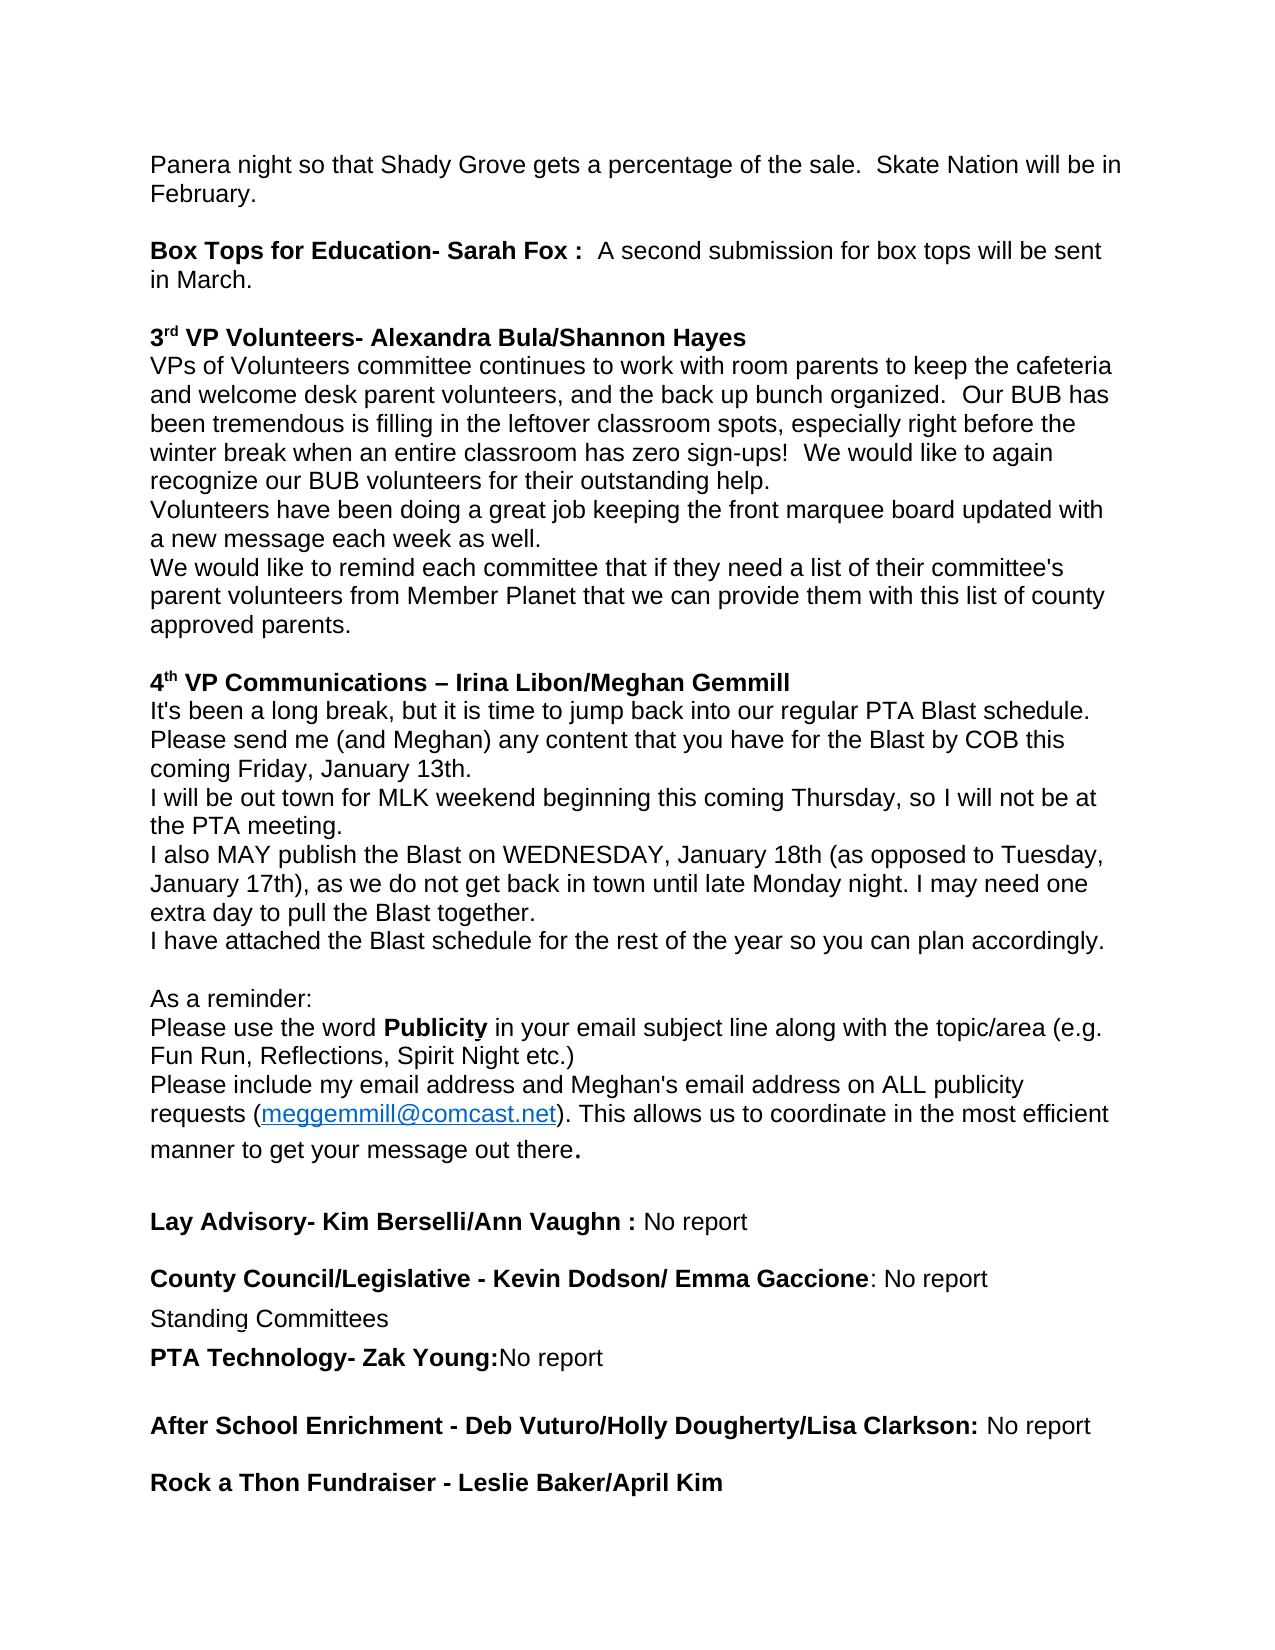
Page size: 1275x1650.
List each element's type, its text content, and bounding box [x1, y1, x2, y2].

text As a reminder: [150, 984, 1125, 1012]
text Volunteers have been doing a great job keeping the front marquee board updated with a new message each week as well. [150, 495, 1125, 552]
text We would like to remind each committee that if they need a list of their committee's parent volunteers from Member Planet that we can provide them with this list of county approved parents. [150, 552, 1125, 639]
text Rock a Thon Fundraiser - Leslie Baker/April Kim [150, 1468, 1125, 1497]
text 4th VP Communications – Irina Libon/Meghan Gemmill [150, 667, 1125, 696]
text County Council/Legislative - Kevin Dodson/ Emma Gaccione: No report [150, 1264, 1125, 1293]
text I will be out town for MLK weekend beginning this coming Thursday, so I will not be at the PTA meeting. [150, 782, 1125, 840]
text Standing Committees [150, 1303, 1125, 1332]
text Please use the word Publicity in your email subject line along with the topic/area (e.g. Fun Run, Reflections, Spirit Night etc.) [150, 1012, 1125, 1070]
text I have attached the Blast schedule for the rest of the year so you can plan accordingly. [150, 926, 1125, 955]
text Box Tops for Education- Sarah Fox : A second submission for box tops will be sent in March. [150, 236, 1125, 294]
text I also MAY publish the Blast on WEDNESDAY, January 18th (as opposed to Tuesday, January 17th), as we do not get back in town until late Monday night. I may need one extra day to pull the Blast together. [150, 840, 1125, 926]
text PTA Technology- Zak Young:No report [150, 1343, 1125, 1371]
text After School Enrichment - Deb Vuturo/Holly Dougherty/Lisa Clarkson: No report [150, 1411, 1125, 1439]
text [150, 150, 1125, 207]
text Please send me (and Meghan) any content that you have for the Blast by COB this coming Friday, January 13th. [150, 725, 1125, 782]
text 3rd VP Volunteers- Alexandra Bula/Shannon Hayes [150, 322, 1125, 351]
text Lay Advisory- Kim Berselli/Ann Vaughn : No report [150, 1207, 1125, 1236]
text Please include my email address and Meghan's email address on ALL publicity requests (meggemmill@comcast.net). This allows us to coordinate in the most efficient manner to get your message out there. [150, 1070, 1125, 1167]
text VPs of Volunteers committee continues to work with room parents to keep the cafeteria and welcome desk parent volunteers, and the back up bunch organized. Our BUB has been tremendous is filling in the leftover classroom spots, especially right before the winter break when an entire classroom has zero sign-ups! We would like to again recognize our BUB volunteers for their outstanding help. [150, 351, 1125, 495]
text It's been a long break, but it is time to jump back into our regular PTA Blast schedule. [150, 696, 1125, 725]
